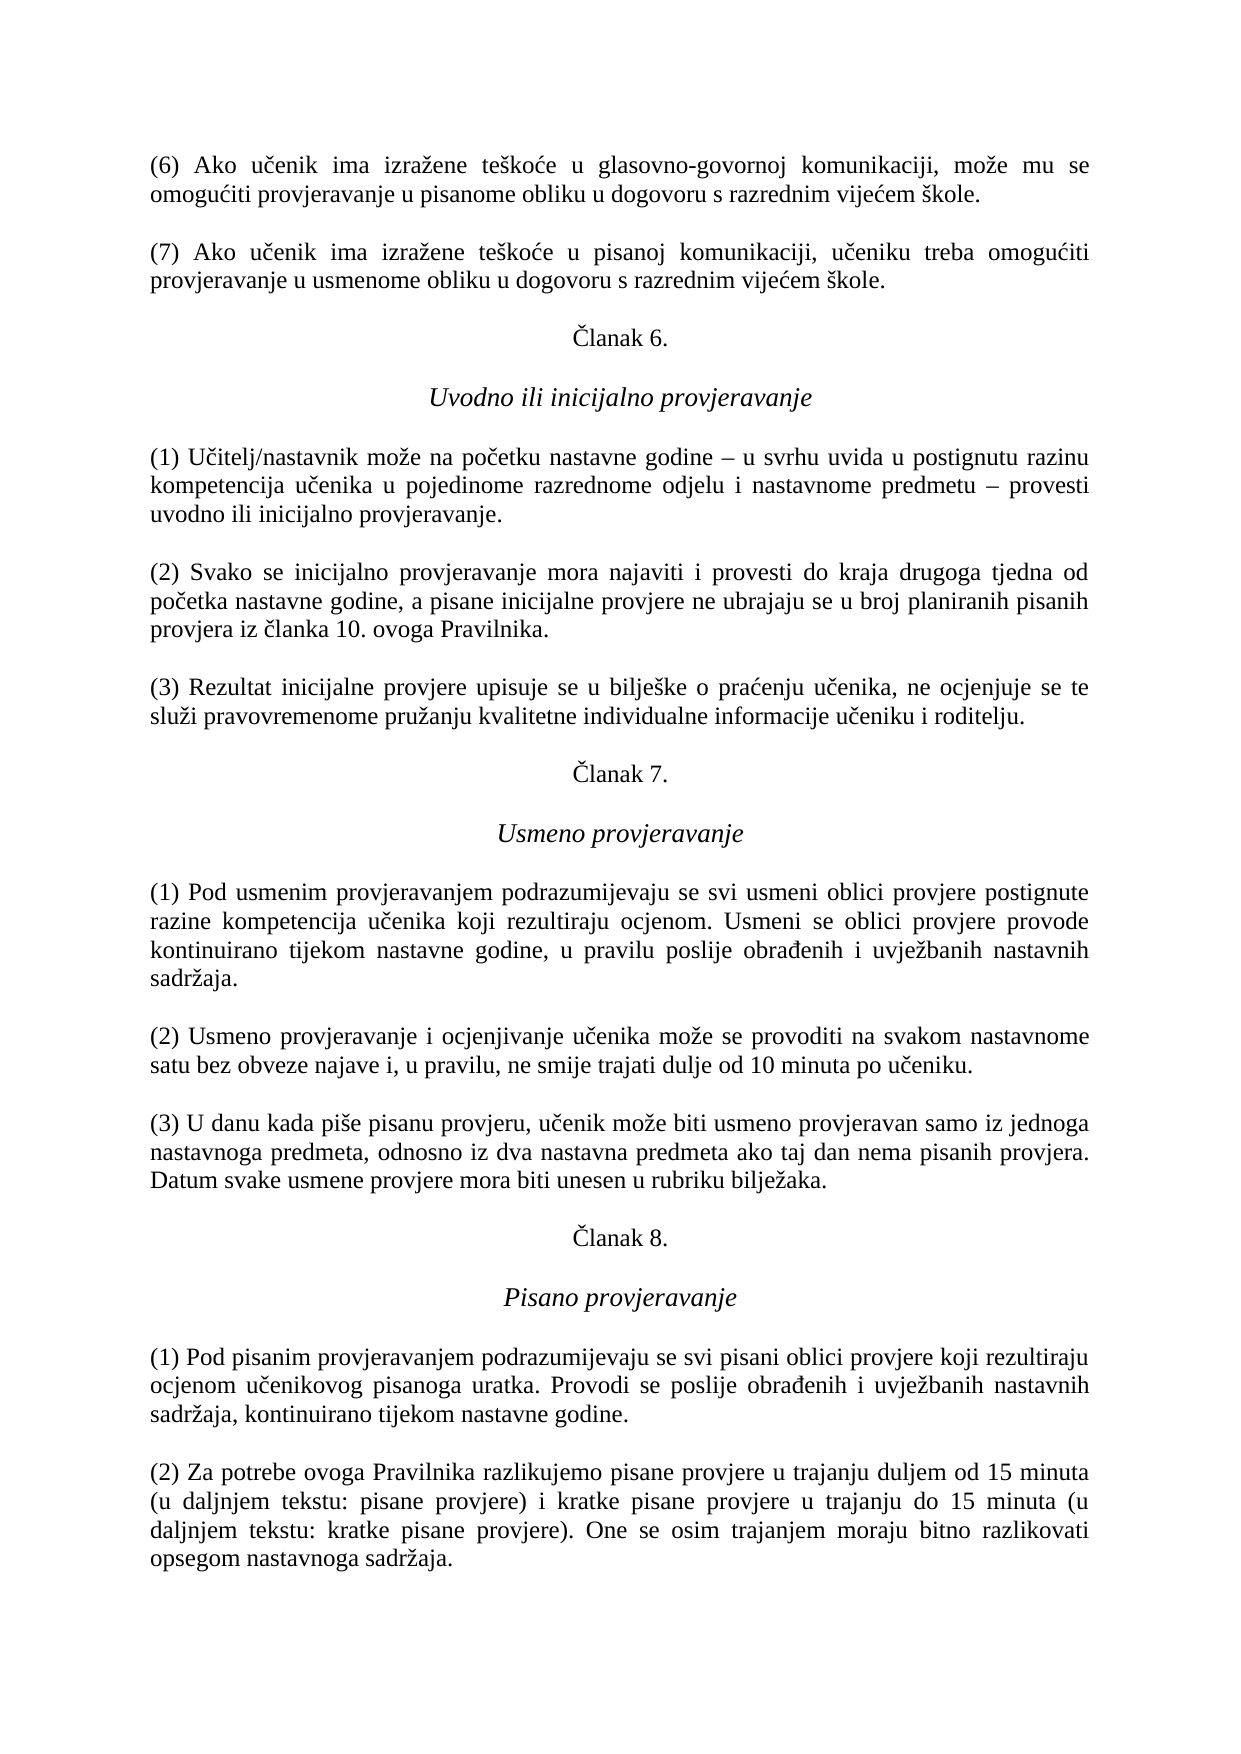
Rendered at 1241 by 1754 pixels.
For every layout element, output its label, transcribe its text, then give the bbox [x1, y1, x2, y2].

text Članak 6. [150, 323, 1090, 352]
text (2) Za potrebe ovoga Pravilnika razlikujemo pisane provjere u trajanju duljem od 15 minuta (u daljnjem tekstu: pisane provjere) i kratke pisane provjere u trajanju do 15 minuta (u daljnjem tekstu: kratke pisane provjere). One se osim trajanjem moraju bitno razlikovati opsegom nastavnoga sadržaja. [150, 1457, 1090, 1572]
text Usmeno provjeravanje [150, 817, 1090, 848]
text (7) Ako učenik ima izražene teškoće u pisanoj komunikaciji, učeniku treba omogućiti provjeravanje u usmenome obliku u dogovoru s razrednim vijećem škole. [150, 237, 1090, 294]
text (1) Pod pisanim provjeravanjem podrazumijevaju se svi pisani oblici provjere koji rezultiraju ocjenom učenikovog pisanoga uratka. Provodi se poslije obrađenih i uvježbanih nastavnih sadržaja, kontinuirano tijekom nastavne godine. [150, 1342, 1090, 1428]
text (3) Rezultat inicijalne provjere upisuje se u bilješke o praćenju učenika, ne ocjenjuje se te služi pravovremenome pružanju kvalitetne individualne informacije učeniku i roditelju. [150, 672, 1090, 730]
text (2) Usmeno provjeravanje i ocjenjivanje učenika može se provoditi na svakom nastavnome satu bez obveze najave i, u pravilu, ne smije trajati dulje od 10 minuta po učeniku. [150, 1021, 1090, 1079]
text (6) Ako učenik ima izražene teškoće u glasovno-govornoj komunikaciji, može mu se omogućiti provjeravanje u pisanome obliku u dogovoru s razrednim vijećem škole. [150, 150, 1090, 207]
text Uvodno ili inicijalno provjeravanje [150, 381, 1090, 412]
text (3) U danu kada piše pisanu provjeru, učenik može biti usmeno provjeravan samo iz jednoga nastavnoga predmeta, odnosno iz dva nastavna predmeta ako taj dan nema pisanih provjera. Datum svake usmene provjere mora biti unesen u rubriku bilježaka. [150, 1108, 1090, 1194]
text (1) Pod usmenim provjeravanjem podrazumijevaju se svi usmeni oblici provjere postignute razine kompetencija učenika koji rezultiraju ocjenom. Usmeni se oblici provjere provode kontinuirano tijekom nastavne godine, u pravilu poslije obrađenih i uvježbanih nastavnih sadržaja. [150, 877, 1090, 992]
text Pisano provjeravanje [150, 1281, 1090, 1313]
text Članak 8. [150, 1223, 1090, 1252]
text Članak 7. [150, 759, 1090, 788]
text (2) Svako se inicijalno provjeravanje mora najaviti i provesti do kraja drugoga tjedna od početka nastavne godine, a pisane inicijalne provjere ne ubrajaju se u broj planiranih pisanih provjera iz članka 10. ovoga Pravilnika. [150, 557, 1090, 643]
text (1) Učitelj/nastavnik može na početku nastavne godine – u svrhu uvida u postignutu razinu kompetencija učenika u pojedinome razrednome odjelu i nastavnome predmetu – provesti uvodno ili inicijalno provjeravanje. [150, 442, 1090, 528]
